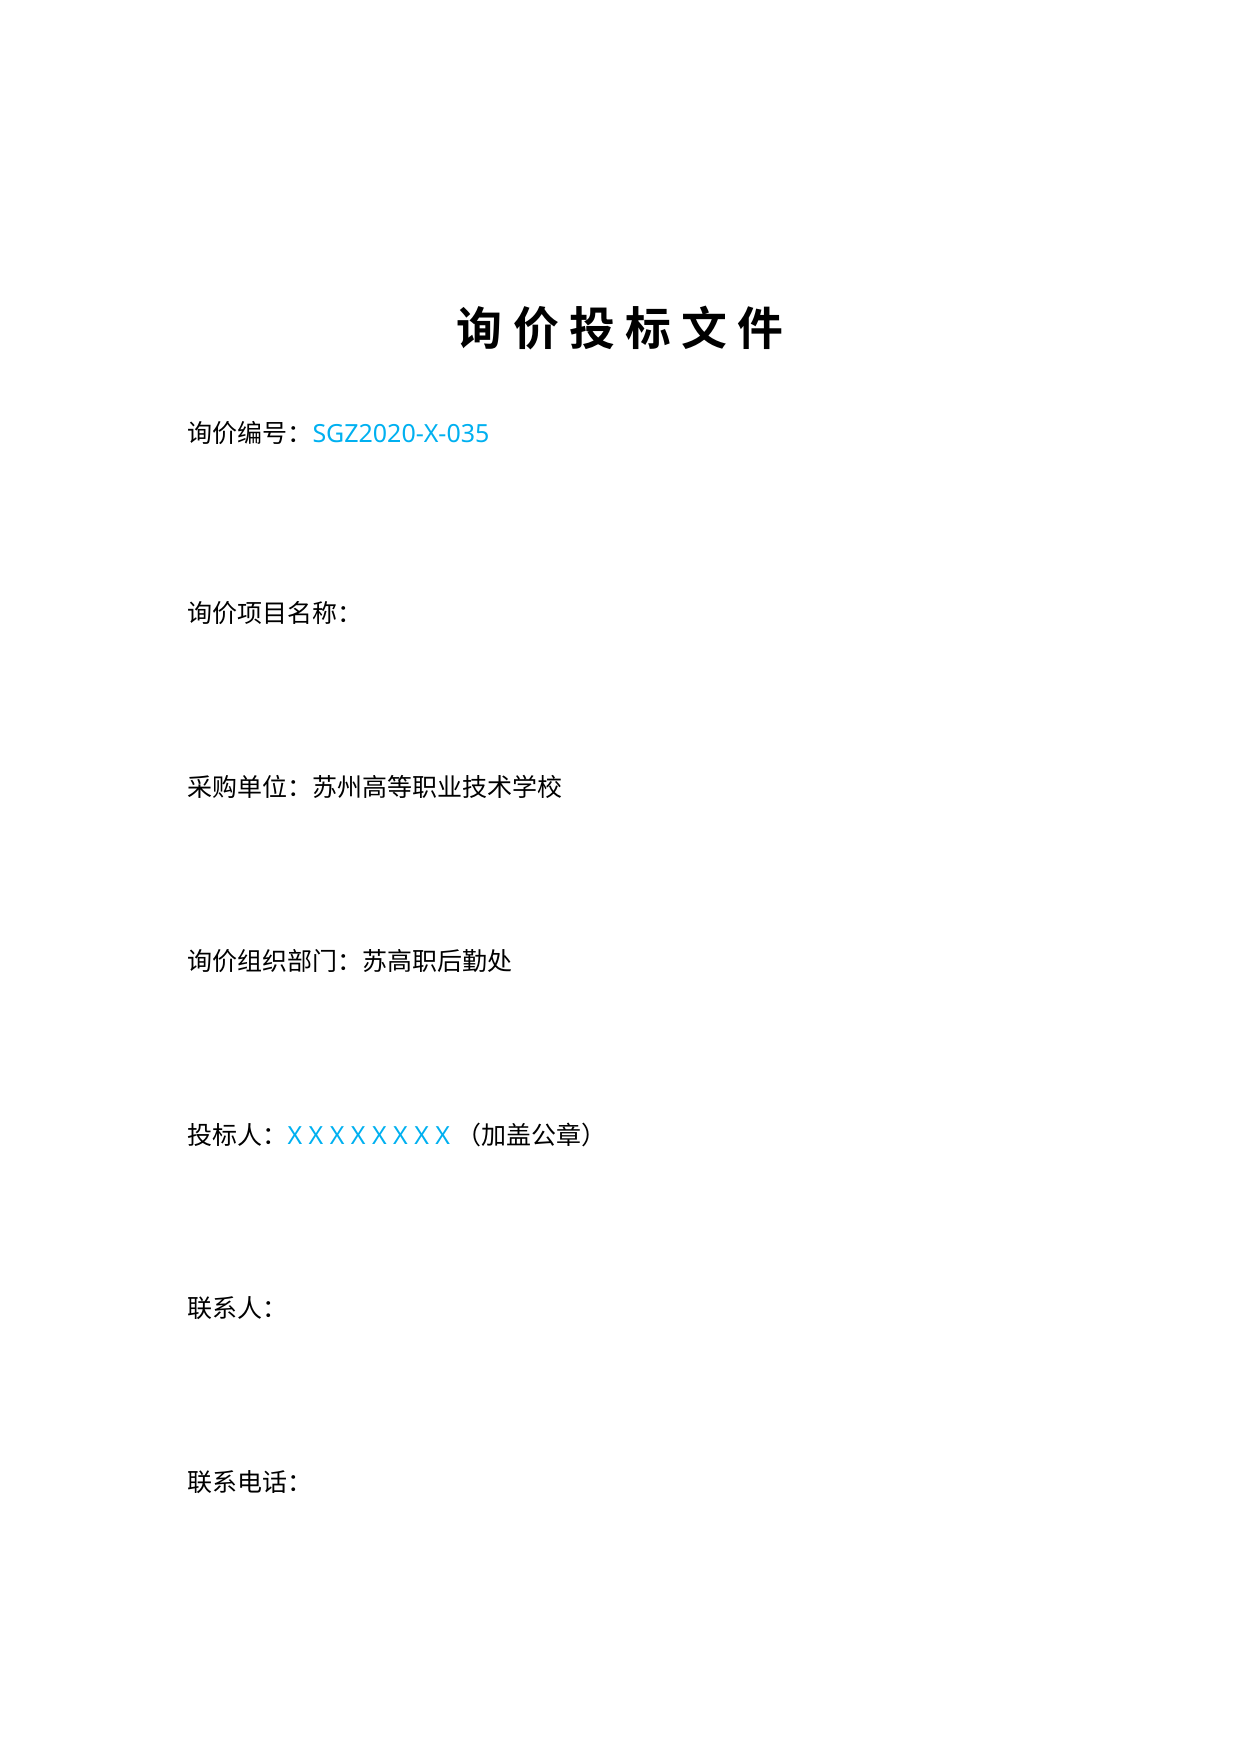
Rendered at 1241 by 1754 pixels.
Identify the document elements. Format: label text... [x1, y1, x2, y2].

text 联系电话： [187, 1448, 1053, 1513]
text 投标人：X X X X X X X X （加盖公章） [187, 1101, 1053, 1166]
text 采购单位：苏州高等职业技术学校 [187, 753, 1053, 818]
text 联系人： [187, 1274, 1053, 1339]
text 询价组织部门：苏高职后勤处 [187, 927, 1053, 992]
text 询价项目名称： [187, 579, 1053, 644]
title 询 价 投 标 文 件 [187, 277, 1053, 374]
title 询价编号：SGZ2020-X-035 [187, 399, 1053, 464]
